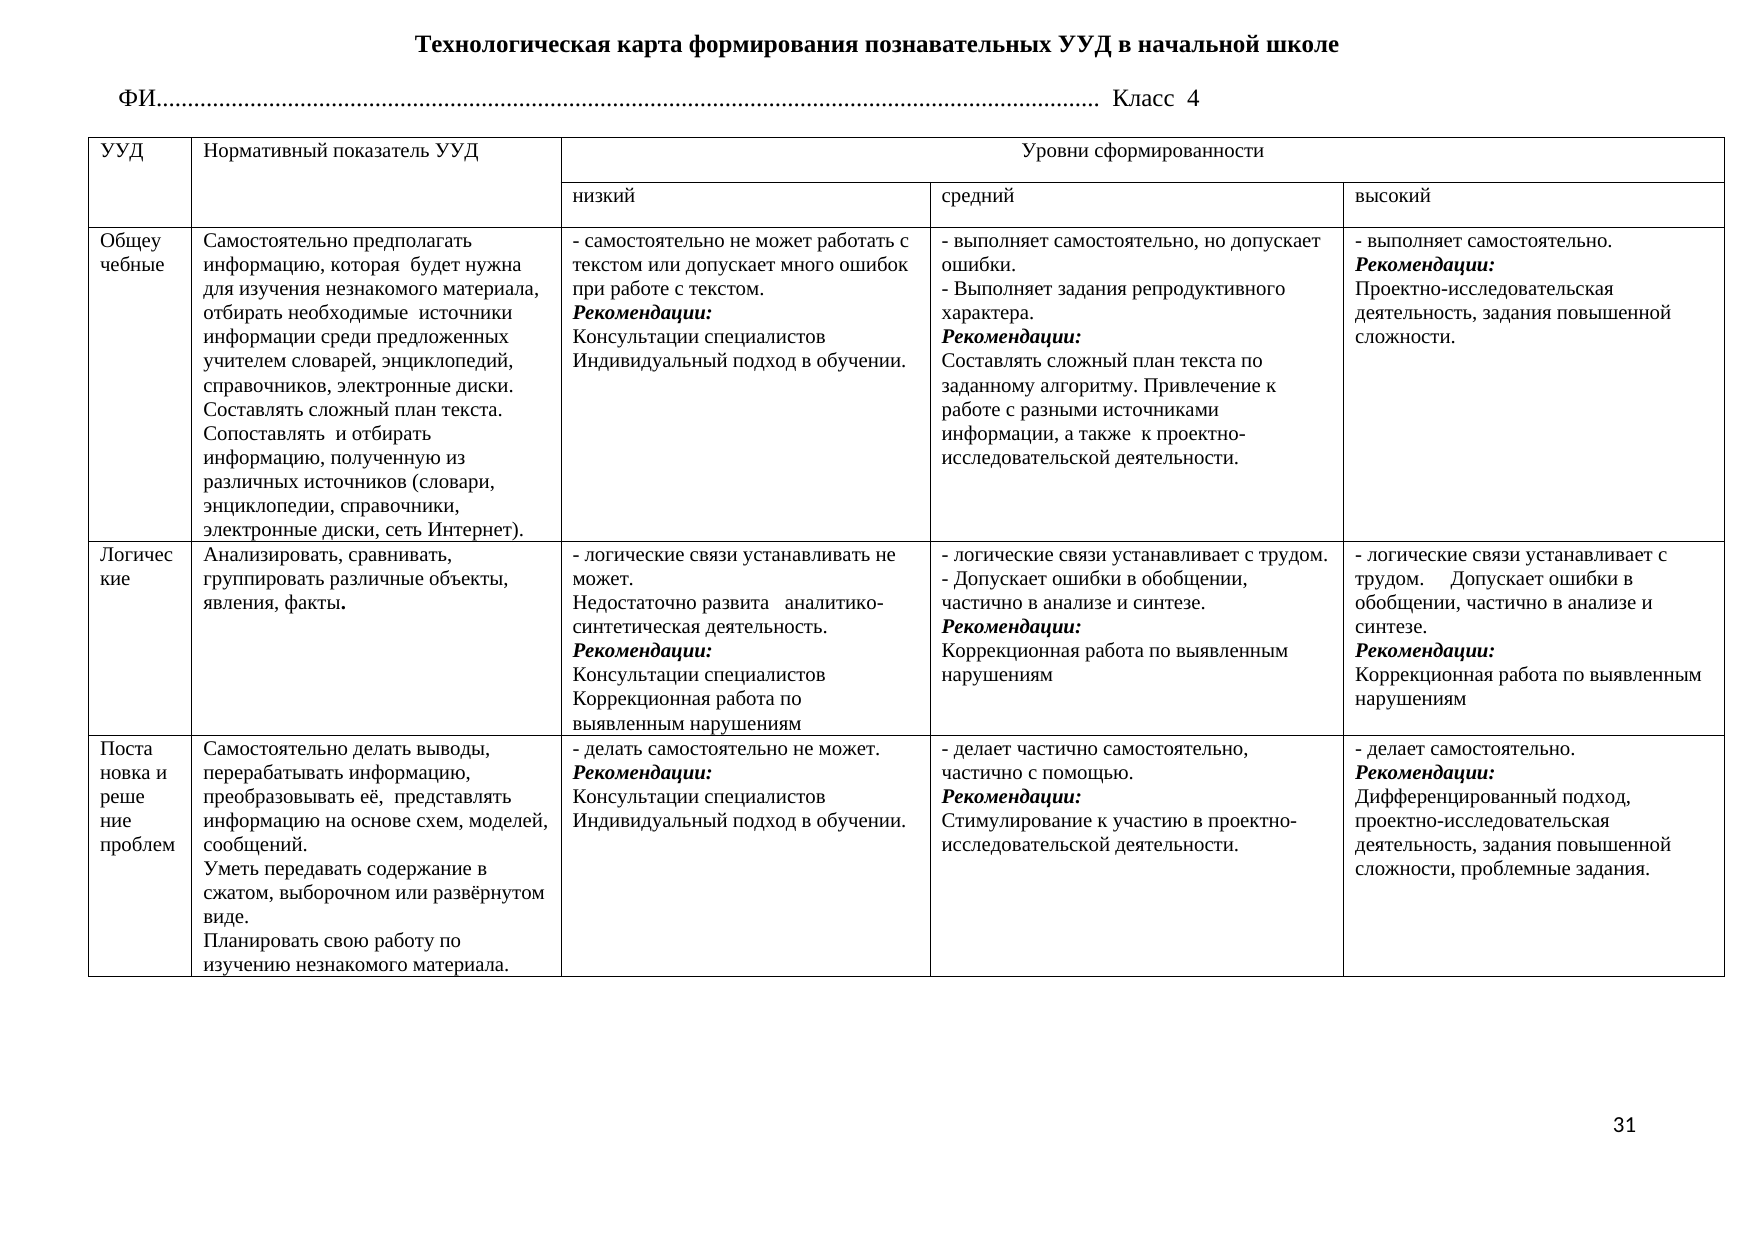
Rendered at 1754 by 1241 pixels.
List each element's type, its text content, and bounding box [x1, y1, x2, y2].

table_cell - делает частично самостоятельно, частично с помощью. Рекомендации: Стимулирование к участию в проектно- исследовательской деятельности. [931, 736, 1343, 976]
text Технологическая карта формирования познавательных УУД в начальной школе [118, 29, 1636, 58]
table_cell Анализировать, сравнивать, группировать различные объекты, явления, факты. [192, 542, 561, 734]
table_cell Самостоятельно предполагать информацию, которая будет нужна для изучения незнакомого материала, отбирать необходимые источники информации среди предложенных учителем словарей, энциклопедий, справочников, электронные диски. Составлять сложный план текста. Сопоставлять и отбирать информацию, полученную из различных источников (словари, энциклопедии, справочники, электронные диски, сеть Интернет). [192, 228, 561, 541]
table_cell Общеу чебные [89, 228, 191, 541]
table_cell - делает самостоятельно. Рекомендации: Дифференцированный подход, проектно-исследовательская деятельность, задания повышенной сложности, проблемные задания. [1344, 736, 1724, 976]
table_cell - логические связи устанавливает с трудом. - Допускает ошибки в обобщении, частично в анализе и синтезе. Рекомендации: Коррекционная работа по выявленным нарушениям [931, 542, 1343, 734]
table_cell Поста новка и реше ние проблем [89, 736, 191, 976]
table_header Нормативный показатель УУД [192, 138, 561, 227]
table_header Уровни сформированности [562, 138, 1724, 182]
table_cell - делать самостоятельно не может. Рекомендации: Консультации специалистов Индивидуальный подход в обучении. [562, 736, 930, 976]
table_header УУД [89, 138, 191, 227]
table_cell - выполняет самостоятельно. Рекомендации: Проектно-исследовательская деятельность, задания повышенной сложности. [1344, 228, 1724, 541]
table_cell средний [931, 183, 1343, 227]
table_cell низкий [562, 183, 930, 227]
table_cell - выполняет самостоятельно, но допускает ошибки. - Выполняет задания репродуктивного характера. Рекомендации: Составлять сложный план текста по заданному алгоритму. Привлечение к работе с разными источниками информации, а также к проектно- исследовательской деятельности. [931, 228, 1343, 541]
table_cell - самостоятельно не может работать с текстом или допускает много ошибок при работе с текстом. Рекомендации: Консультации специалистов Индивидуальный подход в обучении. [562, 228, 930, 541]
table_cell - логические связи устанавливать не может. Недостаточно развита аналитико- синтетическая деятельность. Рекомендации: Консультации специалистов Коррекционная работа по выявленным нарушениям [562, 542, 930, 734]
table_cell - логические связи устанавливает с трудом. Допускает ошибки в обобщении, частично в анализе и синтезе. Рекомендации: Коррекционная работа по выявленным нарушениям [1344, 542, 1724, 734]
text ФИ....................................................................................................................................................... Класс 4 [118, 83, 1636, 112]
table_cell Самостоятельно делать выводы, перерабатывать информацию, преобразовывать её, представлять информацию на основе схем, моделей, сообщений. Уметь передавать содержание в сжатом, выборочном или развёрнутом виде. Планировать свою работу по изучению незнакомого материала. [192, 736, 561, 976]
table_cell Логические [89, 542, 191, 734]
table_cell высокий [1344, 183, 1724, 227]
